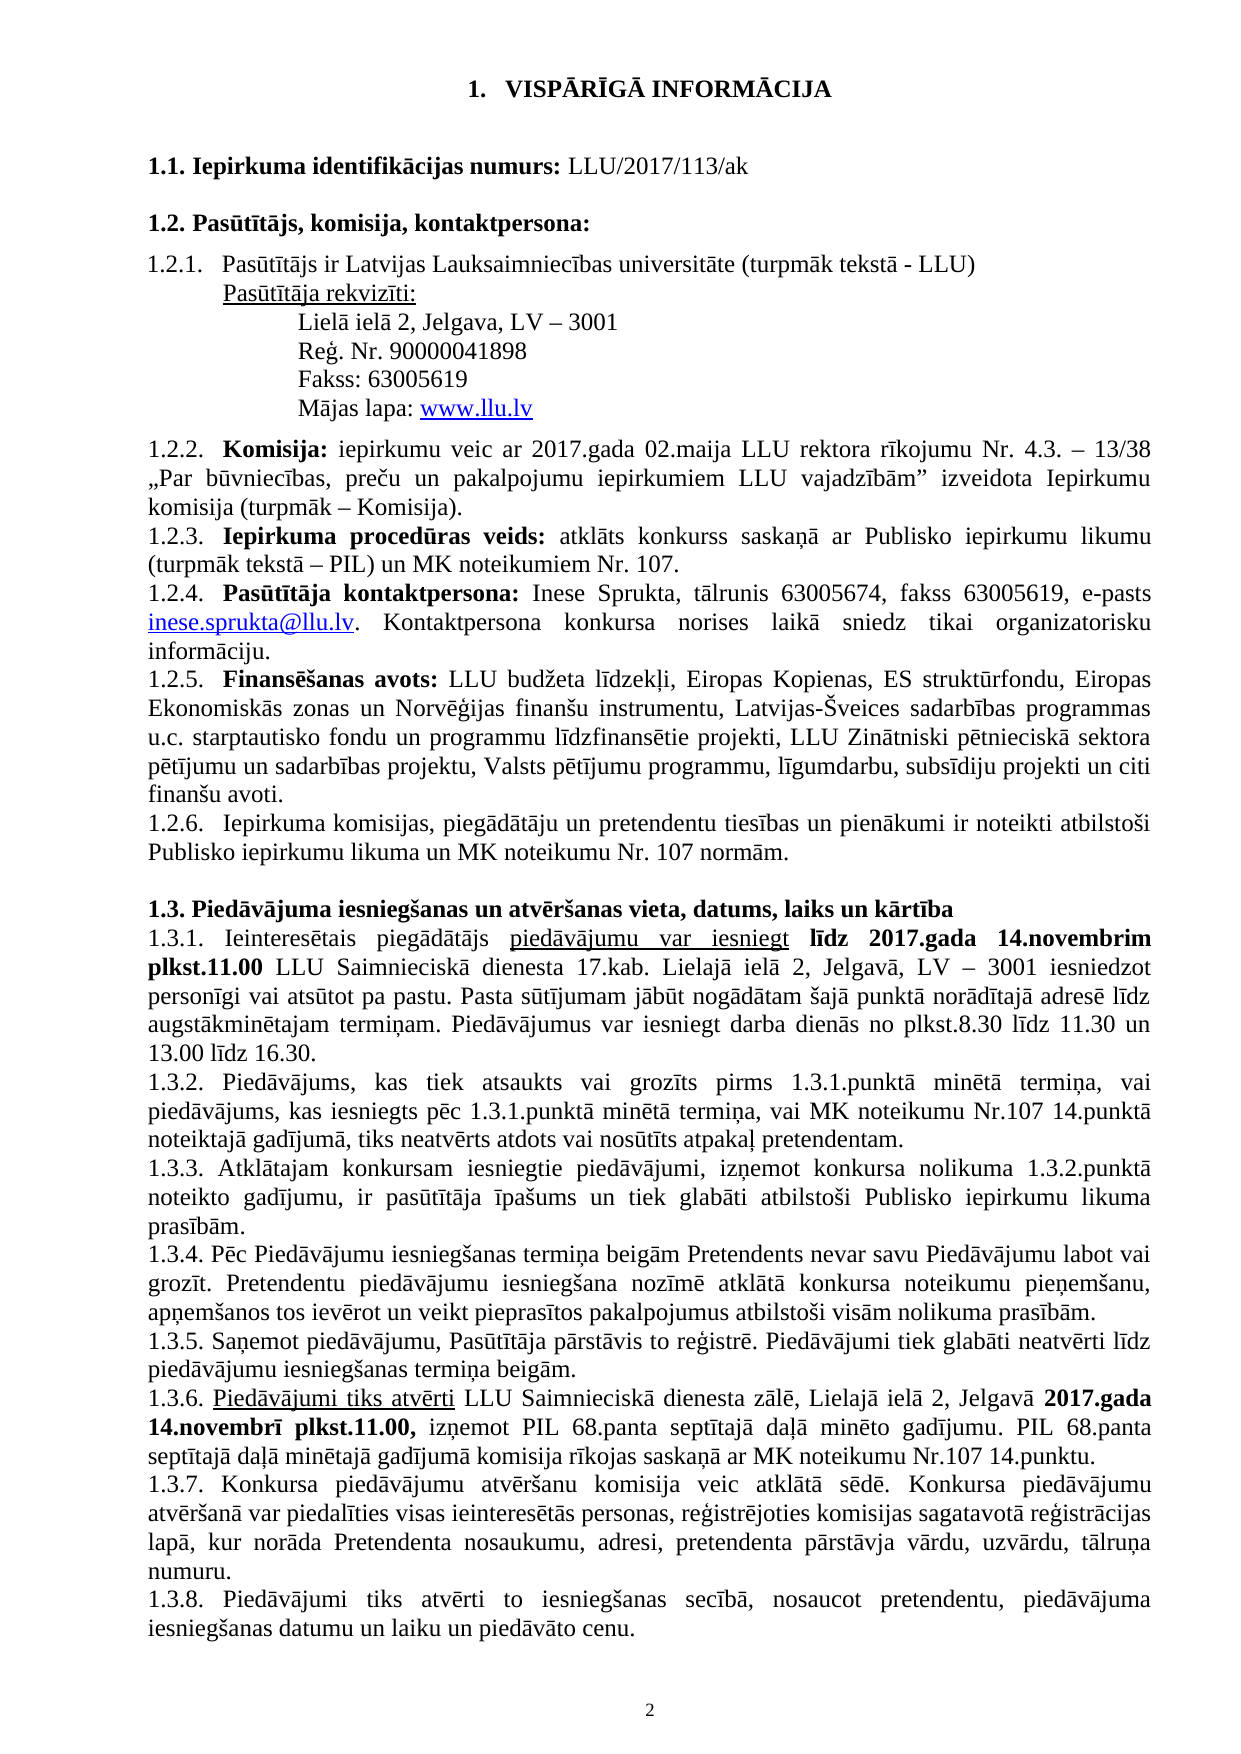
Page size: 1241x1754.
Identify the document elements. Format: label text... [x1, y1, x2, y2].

list Pasūtītājs ir Latvijas Lauksaimniecības universitāte (turpmāk tekstā - LLU) [147, 249, 1152, 278]
text 1.3.1. Ieinteresētais piegādātājs piedāvājumu var iesniegt līdz 2017.gada 14.novembrim plkst.11.00 LLU Saimnieciskā dienesta 17.kab. Lielajā ielā 2, Jelgavā, LV – 3001 iesniedzot personīgi vai atsūtot pa pastu. Pasta sūtījumam jābūt nogādātam šajā punktā norādītajā adresē līdz augstākminētajam termiņam. Piedāvājumus var iesniegt darba dienās no plkst.8.30 līdz 11.30 un 13.00 līdz 16.30. [148, 923, 1152, 1067]
text 1.3.7. Konkursa piedāvājumu atvēršanu komisija veic atklātā sēdē. Konkursa piedāvājumu atvēršanā var piedalīties visas ieinteresētās personas, reģistrējoties komisijas sagatavotā reģistrācijas lapā, kur norāda Pretendenta nosaukumu, adresi, pretendenta pārstāvja vārdu, uzvārdu, tālruņa numuru. [148, 1469, 1152, 1584]
text 1.3.4. Pēc Piedāvājumu iesniegšanas termiņa beigām Pretendents nevar savu Piedāvājumu labot vai grozīt. Pretendentu piedāvājumu iesniegšana nozīmē atklātā konkursa noteikumu pieņemšanu, apņemšanos tos ievērot un veikt pieprasītos pakalpojumus atbilstoši visām nolikuma prasībām. [148, 1239, 1152, 1326]
list Iepirkuma identifikācijas numurs: LLU/2017/113/ak [148, 151, 1152, 179]
list Iepirkuma procedūras veids: atklāts konkurss saskaņā ar Publisko iepirkumu likumu (turpmāk tekstā – PIL) un MK noteikumiem Nr. 107. [148, 521, 1152, 578]
text Mājas lapa: www.llu.lv [223, 393, 1152, 422]
text 1.3. Piedāvājuma iesniegšanas un atvēršanas vieta, datums, laiks un kārtība [148, 894, 1152, 923]
text 1.3.6. Piedāvājumi tiks atvērti LLU Saimnieciskā dienesta zālē, Lielajā ielā 2, Jelgavā 2017.gada 14.novembrī plkst.11.00, izņemot PIL 68.panta septītajā daļā minēto gadījumu. PIL 68.panta septītajā daļā minētajā gadījumā komisija rīkojas saskaņā ar MK noteikumu Nr.107 14.punktu. [148, 1383, 1152, 1469]
text Reģ. Nr. 90000041898 [148, 336, 1152, 364]
text Lielā ielā 2, Jelgava, LV – 3001 [148, 307, 1152, 336]
text 1.3.3. Atklātajam konkursam iesniegtie piedāvājumi, izņemot konkursa nolikuma 1.3.2.punktā noteikto gadījumu, ir pasūtītāja īpašums un tiek glabāti atbilstoši Publisko iepirkumu likuma prasībām. [148, 1153, 1152, 1239]
text 1.3.2. Piedāvājums, kas tiek atsaukts vai grozīts pirms 1.3.1.punktā minētā termiņa, vai piedāvājums, kas iesniegts pēc 1.3.1.punktā minētā termiņa, vai MK noteikumu Nr.107 14.punktā noteiktajā gadījumā, tiks neatvērts atdots vai nosūtīts atpakaļ pretendentam. [148, 1067, 1152, 1153]
text 1.3.5. Saņemot piedāvājumu, Pasūtītāja pārstāvis to reģistrē. Piedāvājumi tiek glabāti neatvērti līdz piedāvājumu iesniegšanas termiņa beigām. [148, 1326, 1152, 1383]
list Pasūtītāja kontaktpersona: Inese Sprukta, tālrunis 63005674, fakss 63005619, e-pasts inese.sprukta@llu.lv. Kontaktpersona konkursa norises laikā sniedz tikai organizatorisku informāciju. [148, 578, 1152, 664]
list Komisija: iepirkumu veic ar 2017.gada 02.maija LLU rektora rīkojumu Nr. 4.3. – 13/38 „Par būvniecības, preču un pakalpojumu iepirkumiem LLU vajadzībām” izveidota Iepirkumu komisija (turpmāk – Komisija). [148, 434, 1152, 521]
list VISPĀRĪGĀ INFORMĀCIJA [148, 74, 1152, 103]
list Finansēšanas avots: LLU budžeta līdzekļi, Eiropas Kopienas, ES struktūrfondu, Eiropas Ekonomiskās zonas un Norvēģijas finanšu instrumentu, Latvijas-Šveices sadarbības programmas u.c. starptautisko fondu un programmu līdzfinansētie projekti, LLU Zinātniski pētnieciskā sektora pētījumu un sadarbības projektu, Valsts pētījumu programmu, līgumdarbu, subsīdiju projekti un citi finanšu avoti. [148, 664, 1152, 808]
text 1.3.8. Piedāvājumi tiks atvērti to iesniegšanas secībā, nosaucot pretendentu, piedāvājuma iesniegšanas datumu un laiku un piedāvāto cenu. [148, 1584, 1152, 1642]
text Pasūtītāja rekvizīti: [148, 278, 1152, 307]
list Iepirkuma komisijas, piegādātāju un pretendentu tiesības un pienākumi ir noteikti atbilstoši Publisko iepirkumu likuma un MK noteikumu Nr. 107 normām. [148, 808, 1152, 866]
text Fakss: 63005619 [148, 364, 1152, 393]
list Pasūtītājs, komisija, kontaktpersona: [148, 208, 1152, 237]
